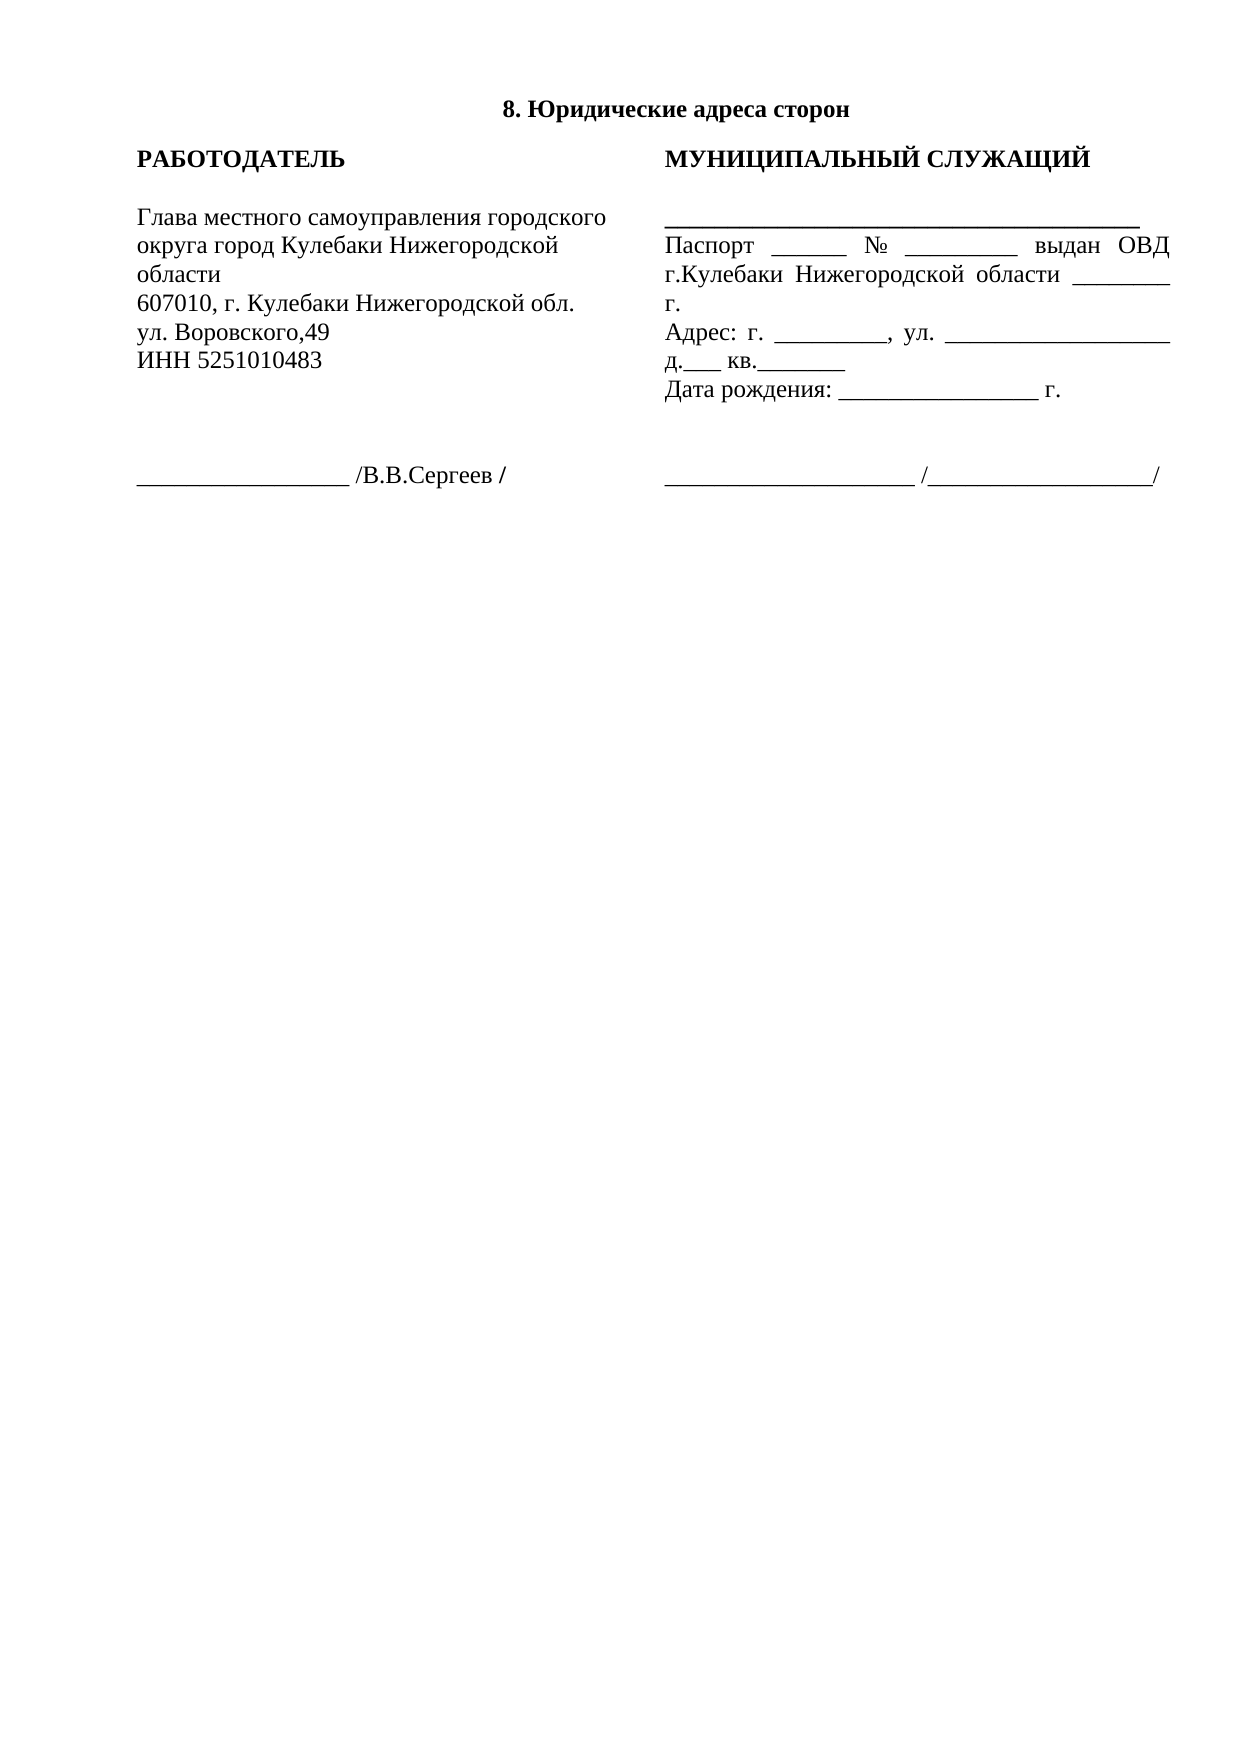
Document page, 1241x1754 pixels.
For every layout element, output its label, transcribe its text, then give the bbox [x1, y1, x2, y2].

table_header РАБОТОДАТЕЛЬ Глава местного самоуправления городского округа город Кулебаки Нижегородской области 607010, г. Кулебаки Нижегородской обл. ул. Воровского,49 ИНН 5251010483 [125, 144, 653, 432]
table_cell ____________________ /__________________/ [653, 432, 1181, 489]
text 8. Юридические адреса сторон [148, 94, 1181, 122]
table_cell _________________ /В.В.Сергеев / [125, 432, 653, 489]
table_header МУНИЦИПАЛЬНЫЙ СЛУЖАЩИЙ ______________________________________ Паспорт ______ № _________ выдан ОВД г.Кулебаки Нижегородской области ________ г. Адрес: г. _________, ул. __________________ д.___ кв._______ Дата рождения: ________________ г. [653, 144, 1181, 432]
